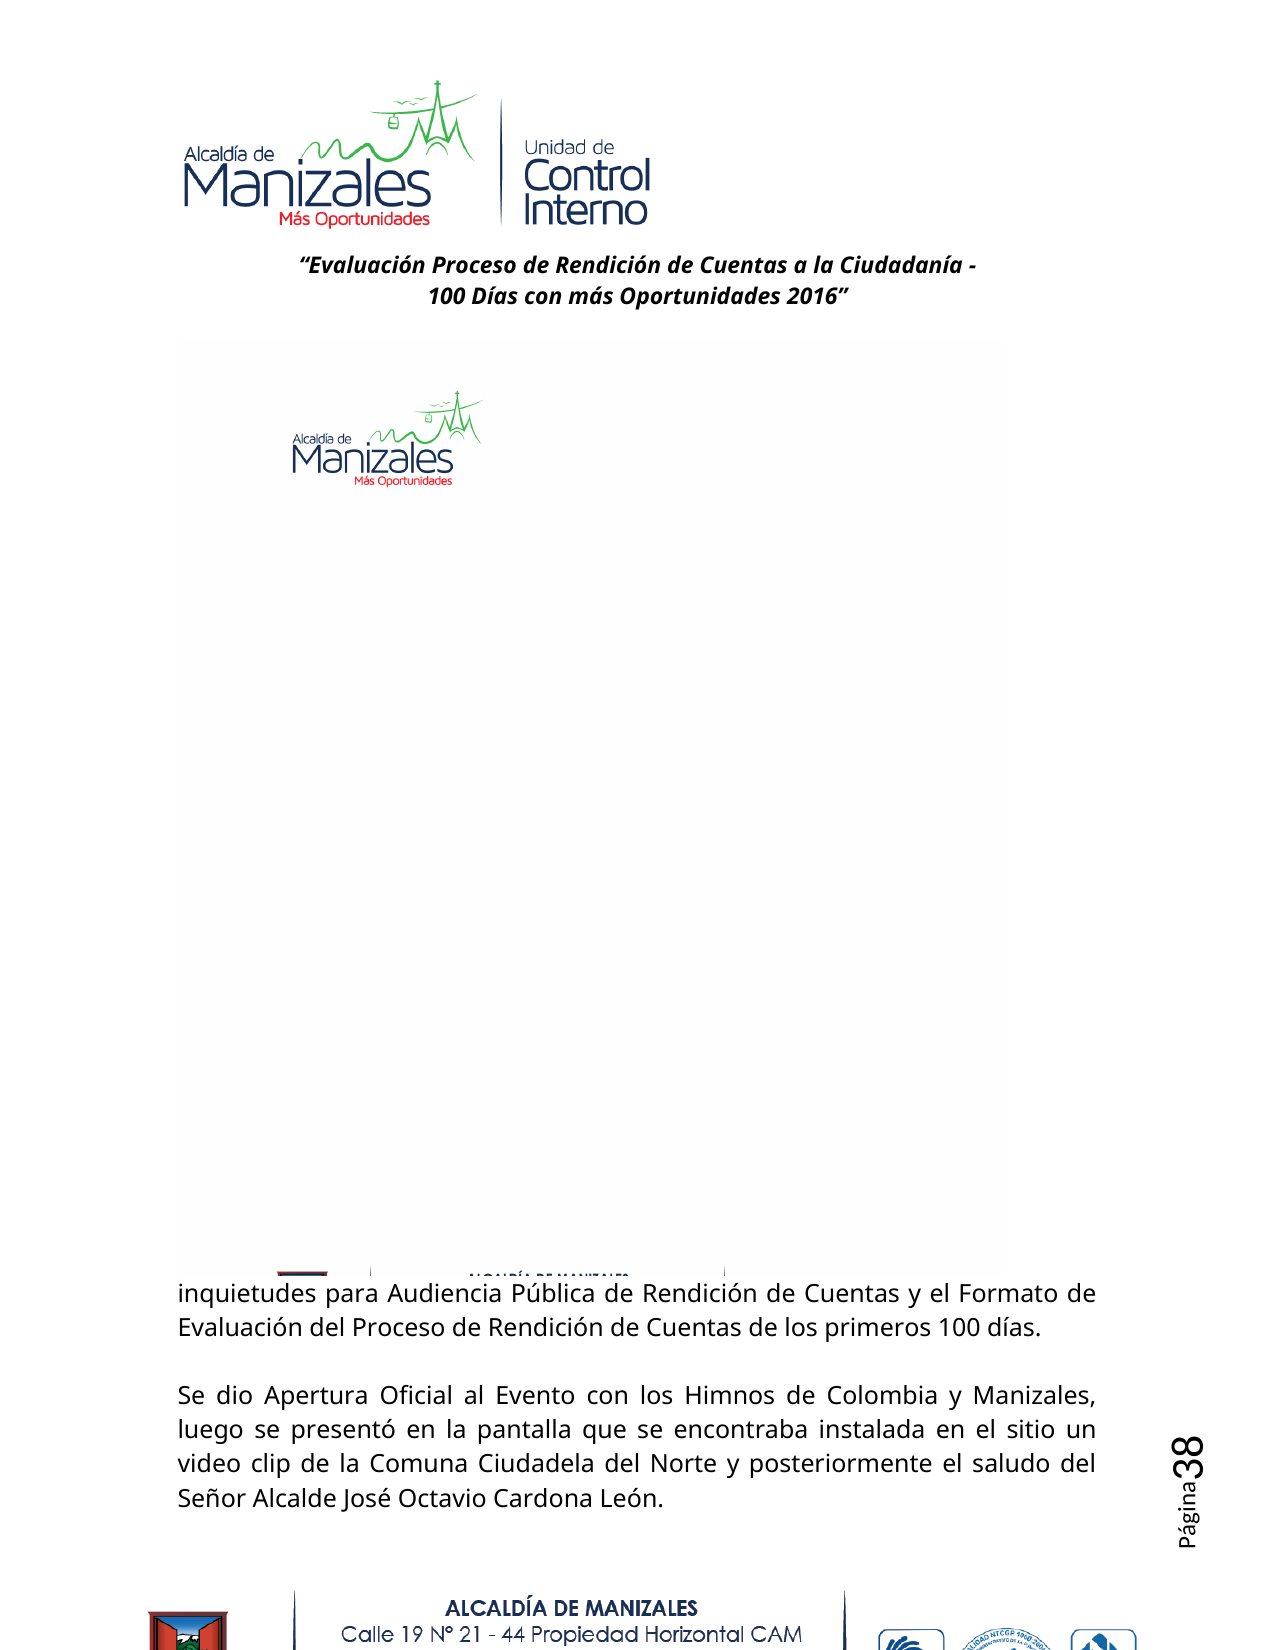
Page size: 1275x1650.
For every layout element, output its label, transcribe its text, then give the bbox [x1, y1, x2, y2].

text Se dio Apertura Oficial al Evento con los Himnos de Colombia y Manizales, luego se presentó en la pantalla que se encontraba instalada en el sitio un video clip de la Comuna Ciudadela del Norte y posteriormente el saludo del Señor Alcalde José Octavio Cardona León. [177, 1378, 1098, 1514]
text Al momento de realizar el registro de la asistencia, se entregó a cada participante la Cartilla denominada "100 Días con más Oportunidades 2016" y dentro de ésta, se anexaron los Formatos de radicación de preguntas e inquietudes para Audiencia Pública de Rendición de Cuentas y el Formato de Evaluación del Proceso de Rendición de Cuentas de los primeros 100 días. [177, 1276, 1098, 1344]
picture [0, 1579, 1275, 1650]
picture [5, 1, 1275, 1342]
